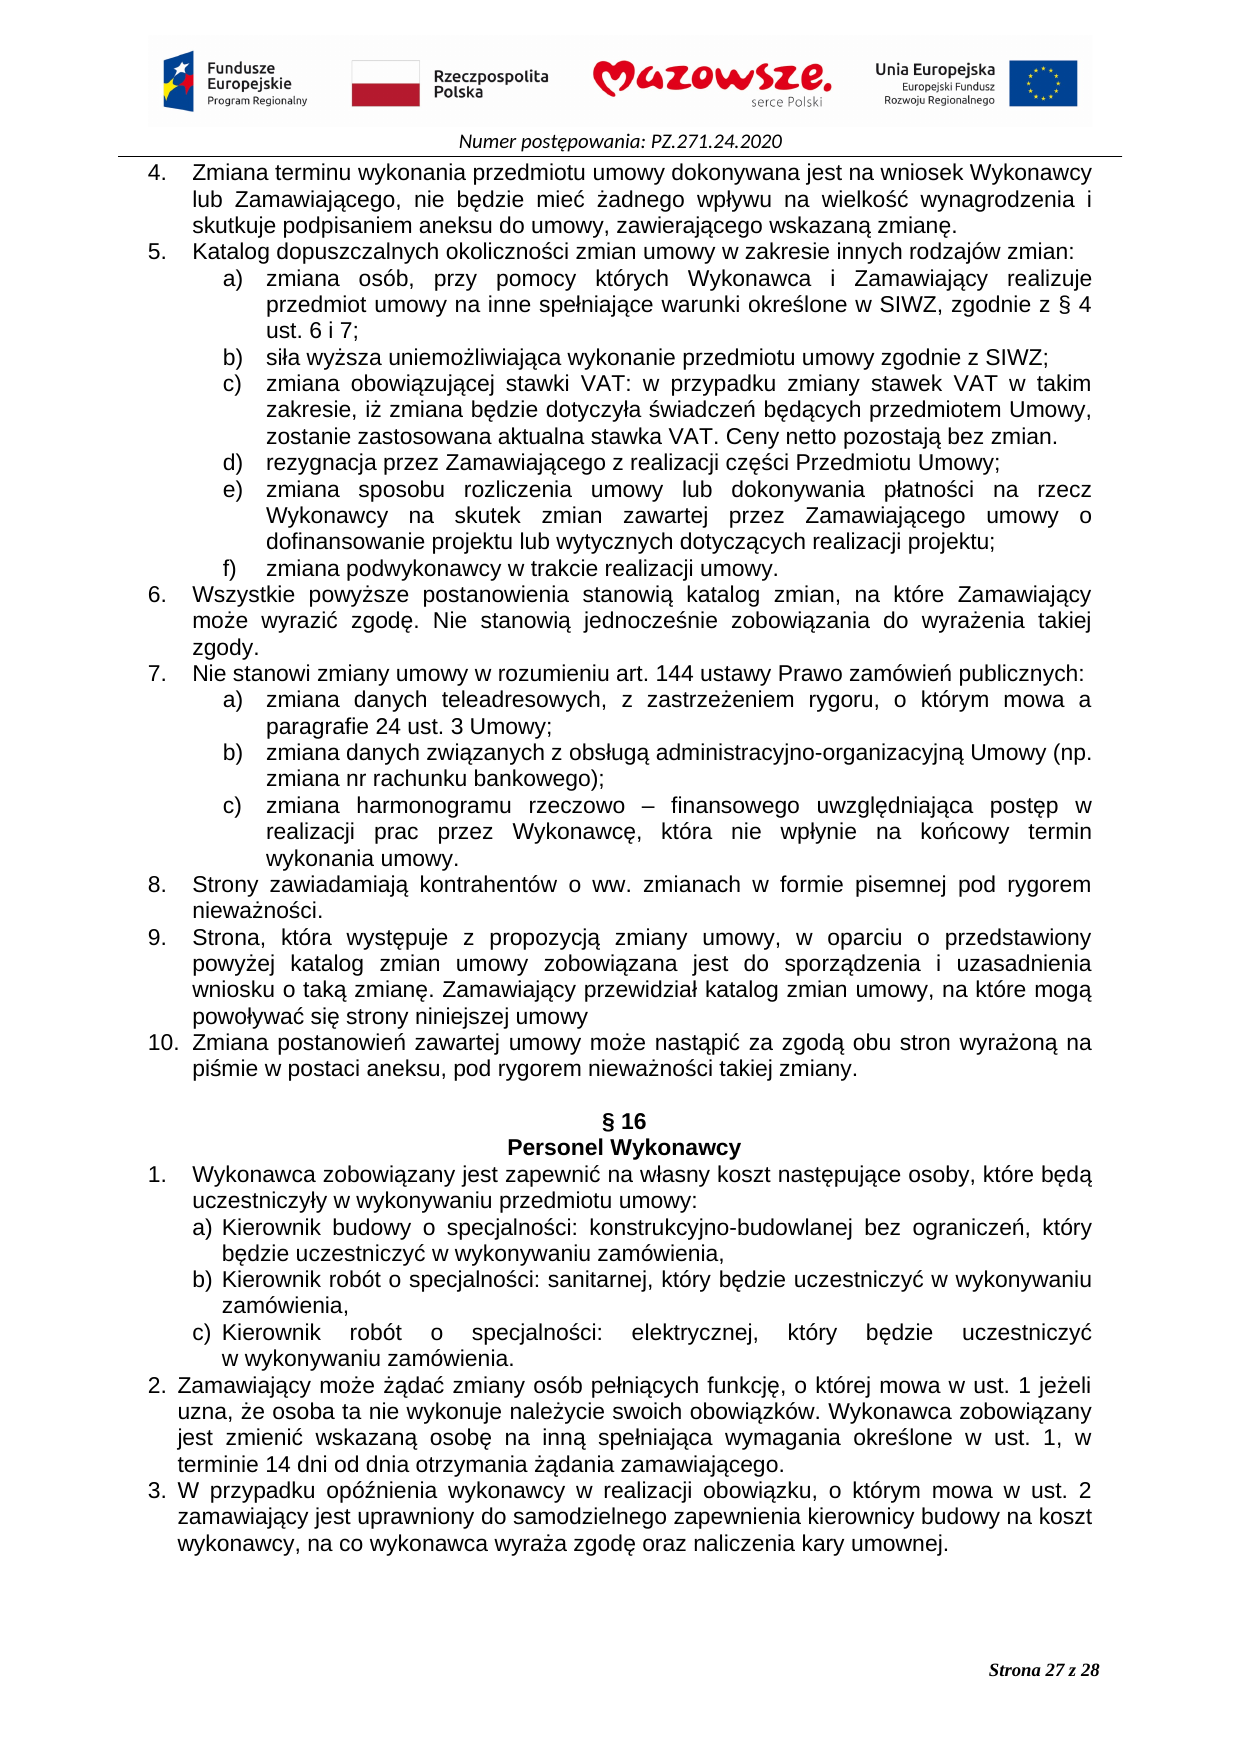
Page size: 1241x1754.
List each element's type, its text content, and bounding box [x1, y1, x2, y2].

subtitle Personel Wykonawcy [148, 1134, 1101, 1161]
list Katalog dopuszczalnych okoliczności zmian umowy w zakresie innych rodzajów zmian: [148, 238, 1092, 265]
list zmiana podwykonawcy w trakcie realizacji umowy. [223, 554, 1092, 581]
picture [148, 35, 1093, 127]
list zmiana harmonogramu rzeczowo – finansowego uwzględniająca postęp w realizacji prac przez Wykonawcę, która nie wpłynie na końcowy termin wykonania umowy. [223, 792, 1092, 871]
list Wykonawca zobowiązany jest zapewnić na własny koszt następujące osoby, które będą uczestniczyły w wykonywaniu przedmiotu umowy: [148, 1161, 1092, 1213]
list zmiana danych teleadresowych, z zastrzeżeniem rygoru, o którym mowa a paragrafie 24 ust. 3 Umowy; [223, 686, 1092, 739]
list Strona, która występuje z propozycją zmiany umowy, w oparciu o przedstawiony powyżej katalog zmian umowy zobowiązana jest do sporządzenia i uzasadnienia wniosku o taką zmianę. Zamawiający przewidział katalog zmian umowy, na które mogą powoływać się strony niniejszej umowy [148, 923, 1092, 1029]
list zmiana obowiązującej stawki VAT: w przypadku zmiany stawek VAT w takim zakresie, iż zmiana będzie dotyczyła świadczeń będących przedmiotem Umowy, zostanie zastosowana aktualna stawka VAT. Ceny netto pozostają bez zmian. [223, 370, 1092, 449]
list zmiana danych związanych z obsługą administracyjno-organizacyjną Umowy (np. zmiana nr rachunku bankowego); [223, 739, 1092, 792]
list siła wyższa uniemożliwiająca wykonanie przedmiotu umowy zgodnie z SIWZ; [223, 344, 1092, 370]
subtitle § 16 [148, 1108, 1101, 1134]
list Kierownik robót o specjalności: sanitarnej, który będzie uczestniczyć w wykonywaniu zamówienia, [192, 1266, 1092, 1319]
list zmiana sposobu rozliczenia umowy lub dokonywania płatności na rzecz Wykonawcy na skutek zmian zawartej przez Zamawiającego umowy o dofinansowanie projektu lub wytycznych dotyczących realizacji projektu; [223, 476, 1092, 554]
list Wszystkie powyższe postanowienia stanowią katalog zmian, na które Zamawiający może wyrazić zgodę. Nie stanowią jednocześnie zobowiązania do wyrażenia takiej zgody. [148, 581, 1092, 660]
list W przypadku opóźnienia wykonawcy w realizacji obowiązku, o którym mowa w ust. 2 zamawiający jest uprawniony do samodzielnego zapewnienia kierownicy budowy na koszt wykonawcy, na co wykonawca wyraża zgodę oraz naliczenia kary umownej. [148, 1477, 1092, 1556]
list Zmiana postanowień zawartej umowy może nastąpić za zgodą obu stron wyrażoną na piśmie w postaci aneksu, pod rygorem nieważności takiej zmiany. [148, 1029, 1092, 1082]
list rezygnacja przez Zamawiającego z realizacji części Przedmiotu Umowy; [223, 449, 1092, 476]
list Kierownik budowy o specjalności: konstrukcyjno-budowlanej bez ograniczeń, który będzie uczestniczyć w wykonywaniu zamówienia, [192, 1213, 1092, 1266]
list Strony zawiadamiają kontrahentów o ww. zmianach w formie pisemnej pod rygorem nieważności. [148, 871, 1092, 923]
list Zmiana terminu wykonania przedmiotu umowy dokonywana jest na wniosek Wykonawcy lub Zamawiającego, nie będzie mieć żadnego wpływu na wielkość wynagrodzenia i skutkuje podpisaniem aneksu do umowy, zawierającego wskazaną zmianę. [148, 159, 1092, 238]
list Zamawiający może żądać zmiany osób pełniących funkcję, o której mowa w ust. 1 jeżeli uzna, że osoba ta nie wykonuje należycie swoich obowiązków. Wykonawca zobowiązany jest zmienić wskazaną osobę na inną spełniająca wymagania określone w ust. 1, w terminie 14 dni od dnia otrzymania żądania zamawiającego. [148, 1372, 1092, 1477]
list Kierownik robót o specjalności: elektrycznej, który będzie uczestniczyć w wykonywaniu zamówienia. [192, 1319, 1092, 1372]
list Nie stanowi zmiany umowy w rozumieniu art. 144 ustawy Prawo zamówień publicznych: [148, 660, 1092, 686]
list zmiana osób, przy pomocy których Wykonawca i Zamawiający realizuje przedmiot umowy na inne spełniające warunki określone w SIWZ, zgodnie z § 4 ust. 6 i 7; [223, 265, 1092, 344]
